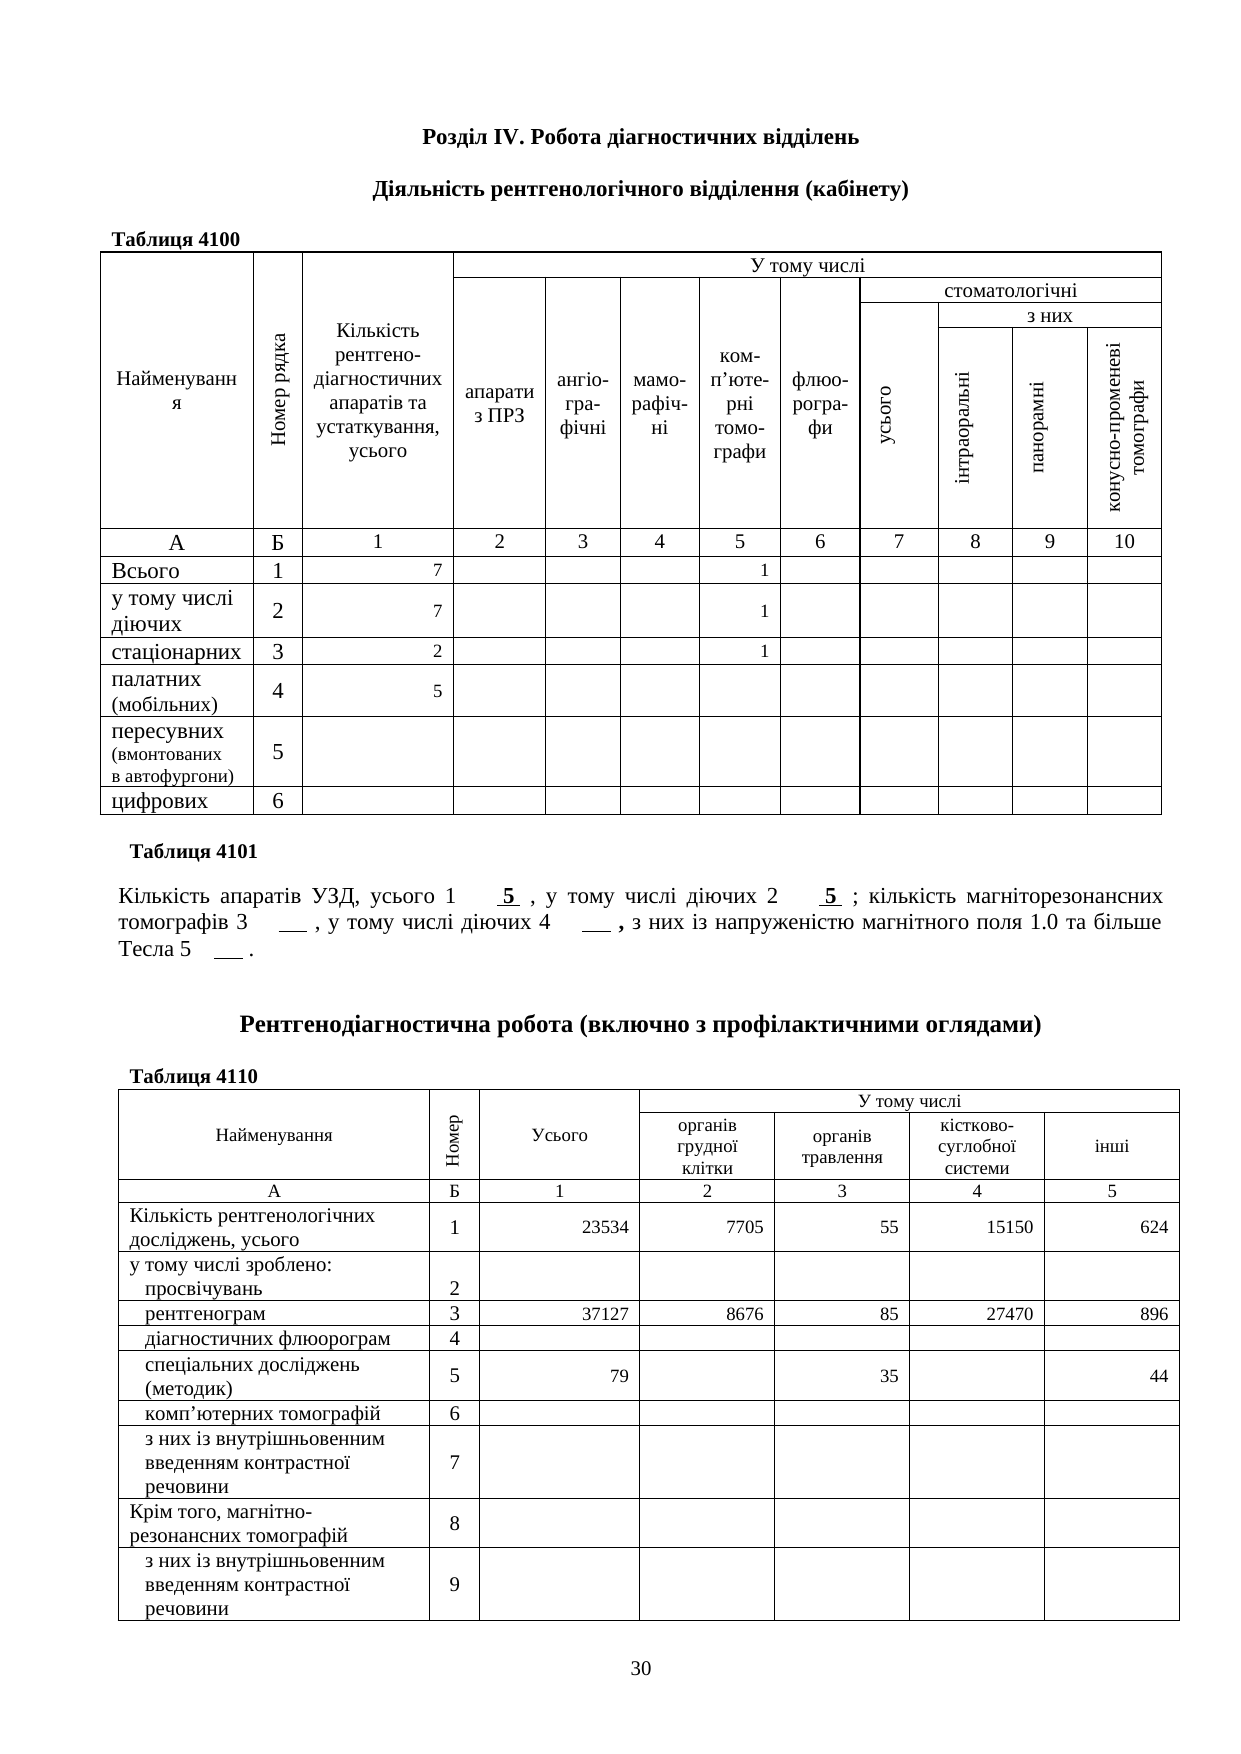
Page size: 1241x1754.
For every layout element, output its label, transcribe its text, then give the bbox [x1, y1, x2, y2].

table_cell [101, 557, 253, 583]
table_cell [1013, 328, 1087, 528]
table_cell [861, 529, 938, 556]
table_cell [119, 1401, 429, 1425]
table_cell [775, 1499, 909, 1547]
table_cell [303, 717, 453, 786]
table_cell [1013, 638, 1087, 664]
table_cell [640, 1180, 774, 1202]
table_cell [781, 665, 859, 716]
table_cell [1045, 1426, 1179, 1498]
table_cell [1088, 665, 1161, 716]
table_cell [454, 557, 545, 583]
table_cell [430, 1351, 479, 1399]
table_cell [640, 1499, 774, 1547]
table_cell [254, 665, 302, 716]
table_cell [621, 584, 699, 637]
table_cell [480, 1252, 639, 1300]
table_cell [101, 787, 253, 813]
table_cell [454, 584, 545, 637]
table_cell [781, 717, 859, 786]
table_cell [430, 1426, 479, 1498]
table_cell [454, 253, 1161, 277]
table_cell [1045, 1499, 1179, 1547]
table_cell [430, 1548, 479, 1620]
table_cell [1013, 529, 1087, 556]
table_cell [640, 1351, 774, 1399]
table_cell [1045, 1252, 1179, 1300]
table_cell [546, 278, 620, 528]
text Розділ IV. Робота діагностичних відділень [118, 123, 1163, 149]
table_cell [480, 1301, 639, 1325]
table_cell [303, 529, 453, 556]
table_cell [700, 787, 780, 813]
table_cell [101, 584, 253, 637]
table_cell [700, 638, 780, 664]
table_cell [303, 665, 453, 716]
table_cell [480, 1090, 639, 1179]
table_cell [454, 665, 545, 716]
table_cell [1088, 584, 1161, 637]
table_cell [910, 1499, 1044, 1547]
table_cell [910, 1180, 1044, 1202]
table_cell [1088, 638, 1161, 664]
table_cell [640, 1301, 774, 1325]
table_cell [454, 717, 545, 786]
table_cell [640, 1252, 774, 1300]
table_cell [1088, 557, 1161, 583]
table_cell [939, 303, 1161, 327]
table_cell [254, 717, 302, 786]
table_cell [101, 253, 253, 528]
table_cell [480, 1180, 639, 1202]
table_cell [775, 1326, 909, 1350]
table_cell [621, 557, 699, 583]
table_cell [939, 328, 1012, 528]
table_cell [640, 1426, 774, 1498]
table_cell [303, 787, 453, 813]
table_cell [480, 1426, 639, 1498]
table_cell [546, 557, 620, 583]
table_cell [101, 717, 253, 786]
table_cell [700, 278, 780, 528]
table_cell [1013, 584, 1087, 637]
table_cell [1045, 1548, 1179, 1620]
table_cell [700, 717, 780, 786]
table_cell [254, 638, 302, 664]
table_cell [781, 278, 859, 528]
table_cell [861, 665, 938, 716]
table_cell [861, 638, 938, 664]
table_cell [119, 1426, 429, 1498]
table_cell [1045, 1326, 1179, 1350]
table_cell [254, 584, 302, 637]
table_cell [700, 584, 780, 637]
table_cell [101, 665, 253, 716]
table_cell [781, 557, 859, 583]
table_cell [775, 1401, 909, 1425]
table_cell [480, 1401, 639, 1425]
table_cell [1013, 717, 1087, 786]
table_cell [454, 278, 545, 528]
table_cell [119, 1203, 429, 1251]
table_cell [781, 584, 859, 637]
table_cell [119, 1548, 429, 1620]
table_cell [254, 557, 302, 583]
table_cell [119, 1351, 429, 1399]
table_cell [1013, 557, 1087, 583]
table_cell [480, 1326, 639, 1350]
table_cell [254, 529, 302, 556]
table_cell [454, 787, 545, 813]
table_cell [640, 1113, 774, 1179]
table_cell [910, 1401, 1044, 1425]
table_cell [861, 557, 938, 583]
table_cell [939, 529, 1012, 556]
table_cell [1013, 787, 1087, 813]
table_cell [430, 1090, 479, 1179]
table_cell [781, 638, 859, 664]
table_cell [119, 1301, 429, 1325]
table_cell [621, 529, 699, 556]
text Кількість апаратів УЗД, усього 1 5 , у тому числі діючих 2 5 ; кількість магніторезонансних томографів 3 , у тому числі діючих 4 , з них із напруженістю магнітного поля 1.0 та більше Тесла 5 . [118, 882, 1163, 961]
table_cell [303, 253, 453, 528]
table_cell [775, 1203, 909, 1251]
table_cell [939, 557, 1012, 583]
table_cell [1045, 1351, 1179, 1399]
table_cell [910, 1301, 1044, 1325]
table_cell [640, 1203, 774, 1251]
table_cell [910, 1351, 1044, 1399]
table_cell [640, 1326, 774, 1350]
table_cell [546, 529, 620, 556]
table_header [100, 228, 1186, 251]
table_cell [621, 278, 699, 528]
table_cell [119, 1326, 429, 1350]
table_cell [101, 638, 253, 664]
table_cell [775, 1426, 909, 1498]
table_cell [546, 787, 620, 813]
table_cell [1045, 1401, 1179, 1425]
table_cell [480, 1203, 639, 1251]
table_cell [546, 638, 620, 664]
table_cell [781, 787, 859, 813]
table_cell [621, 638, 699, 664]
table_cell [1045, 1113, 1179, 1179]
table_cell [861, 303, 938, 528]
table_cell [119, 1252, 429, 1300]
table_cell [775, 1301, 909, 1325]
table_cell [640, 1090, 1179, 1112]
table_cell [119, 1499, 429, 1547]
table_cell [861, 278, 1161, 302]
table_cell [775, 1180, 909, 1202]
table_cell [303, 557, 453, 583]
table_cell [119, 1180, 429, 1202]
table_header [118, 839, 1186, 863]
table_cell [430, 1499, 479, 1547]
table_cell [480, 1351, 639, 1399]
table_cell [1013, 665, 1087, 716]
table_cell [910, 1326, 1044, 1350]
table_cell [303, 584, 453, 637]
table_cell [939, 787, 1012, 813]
text Діяльність рентгенологічного відділення (кабінету) [118, 175, 1163, 201]
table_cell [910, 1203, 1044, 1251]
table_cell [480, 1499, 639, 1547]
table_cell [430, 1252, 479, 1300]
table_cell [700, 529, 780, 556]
text Рентгенодіагностична робота (включно з профілактичними оглядами) [118, 1009, 1163, 1038]
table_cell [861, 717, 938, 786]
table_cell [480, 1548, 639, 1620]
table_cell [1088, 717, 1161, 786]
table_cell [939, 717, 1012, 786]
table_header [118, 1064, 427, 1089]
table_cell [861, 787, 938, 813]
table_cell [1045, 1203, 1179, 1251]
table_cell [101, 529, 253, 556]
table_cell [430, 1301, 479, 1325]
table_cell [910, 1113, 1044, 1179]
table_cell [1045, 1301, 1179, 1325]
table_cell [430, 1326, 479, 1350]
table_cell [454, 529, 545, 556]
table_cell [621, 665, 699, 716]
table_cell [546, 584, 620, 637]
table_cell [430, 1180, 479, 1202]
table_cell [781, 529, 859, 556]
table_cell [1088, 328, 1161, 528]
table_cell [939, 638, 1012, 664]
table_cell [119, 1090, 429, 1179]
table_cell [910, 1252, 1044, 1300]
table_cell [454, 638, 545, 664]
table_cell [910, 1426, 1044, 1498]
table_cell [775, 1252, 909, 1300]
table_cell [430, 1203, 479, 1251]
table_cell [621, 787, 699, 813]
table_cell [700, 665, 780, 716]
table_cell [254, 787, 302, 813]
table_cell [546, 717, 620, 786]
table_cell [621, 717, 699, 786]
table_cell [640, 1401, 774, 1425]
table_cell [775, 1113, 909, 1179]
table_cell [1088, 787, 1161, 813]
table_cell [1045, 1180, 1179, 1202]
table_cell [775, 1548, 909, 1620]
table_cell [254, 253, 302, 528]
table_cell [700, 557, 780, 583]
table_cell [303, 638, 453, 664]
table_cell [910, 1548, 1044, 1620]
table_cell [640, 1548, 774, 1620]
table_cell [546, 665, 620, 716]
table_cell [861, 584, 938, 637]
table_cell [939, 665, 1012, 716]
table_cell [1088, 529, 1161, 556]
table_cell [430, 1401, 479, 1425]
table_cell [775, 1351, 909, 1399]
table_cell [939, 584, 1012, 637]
